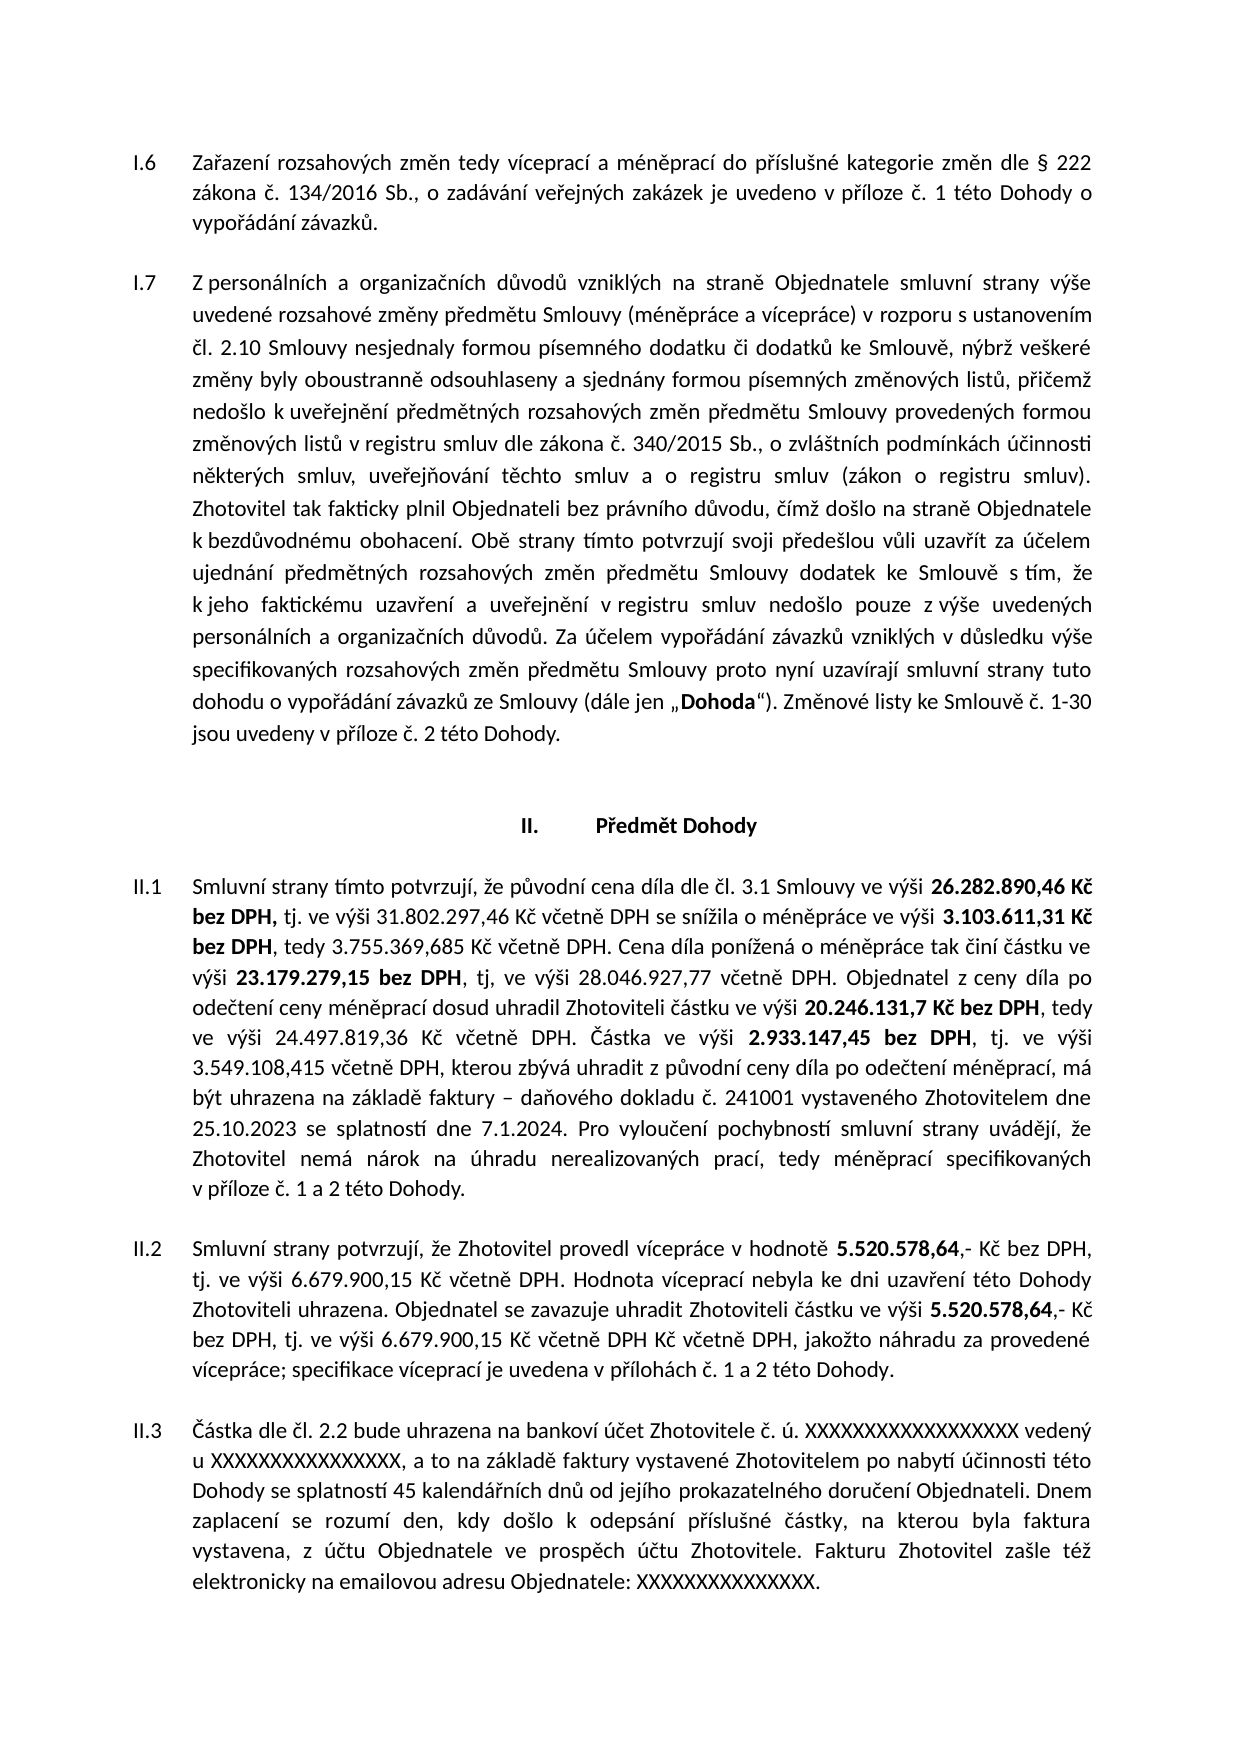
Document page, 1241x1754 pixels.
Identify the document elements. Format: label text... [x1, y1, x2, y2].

list Smluvní strany potvrzují, že Zhotovitel provedl vícepráce v hodnotě 5.520.578,64,- Kč bez DPH, tj. ve výši 6.679.900,15 Kč včetně DPH. Hodnota víceprací nebyla ke dni uzavření této Dohody Zhotoviteli uhrazena. Objednatel se zavazuje uhradit Zhotoviteli částku ve výši 5.520.578,64,- Kč bez DPH, tj. ve výši 6.679.900,15 Kč včetně DPH Kč včetně DPH, jakožto náhradu za provedené vícepráce; specifikace víceprací je uvedena v přílohách č. 1 a 2 této Dohody. [133, 1234, 1093, 1383]
list Předmět Dohody [185, 812, 1093, 840]
list Z personálních a organizačních důvodů vzniklých na straně Objednatele smluvní strany výše uvedené rozsahové změny předmětu Smlouvy (méněpráce a vícepráce) v rozporu s ustanovením čl. 2.10 Smlouvy nesjednaly formou písemného dodatku či dodatků ke Smlouvě, nýbrž veškeré změny byly oboustranně odsouhlaseny a sjednány formou písemných změnových listů, přičemž nedošlo k uveřejnění předmětných rozsahových změn předmětu Smlouvy provedených formou změnových listů v registru smluv dle zákona č. 340/2015 Sb., o zvláštních podmínkách účinnosti některých smluv, uveřejňování těchto smluv a o registru smluv (zákon o registru smluv). Zhotovitel tak fakticky plnil Objednateli bez právního důvodu, čímž došlo na straně Objednatele k bezdůvodnému obohacení. Obě strany tímto potvrzují svoji předešlou vůli uzavřít za účelem ujednání předmětných rozsahových změn předmětu Smlouvy dodatek ke Smlouvě s tím, že k jeho faktickému uzavření a uveřejnění v registru smluv nedošlo pouze z výše uvedených personálních a organizačních důvodů. Za účelem vypořádání závazků vzniklých v důsledku výše specifikovaných rozsahových změn předmětu Smlouvy proto nyní uzavírají smluvní strany tuto dohodu o vypořádání závazků ze Smlouvy (dále jen „Dohoda“). Změnové listy ke Smlouvě č. 1-30 jsou uvedeny v příloze č. 2 této Dohody. [133, 268, 1093, 747]
list Smluvní strany tímto potvrzují, že původní cena díla dle čl. 3.1 Smlouvy ve výši 26.282.890,46 Kč bez DPH, tj. ve výši 31.802.297,46 Kč včetně DPH se snížila o méněpráce ve výši 3.103.611,31 Kč bez DPH, tedy 3.755.369,685 Kč včetně DPH. Cena díla ponížená o méněpráce tak činí částku ve výši 23.179.279,15 bez DPH, tj, ve výši 28.046.927,77 včetně DPH. Objednatel z ceny díla po odečtení ceny méněprací dosud uhradil Zhotoviteli částku ve výši 20.246.131,7 Kč bez DPH, tedy ve výši 24.497.819,36 Kč včetně DPH. Částka ve výši 2.933.147,45 bez DPH, tj. ve výši 3.549.108,415 včetně DPH, kterou zbývá uhradit z původní ceny díla po odečtení méněprací, má být uhrazena na základě faktury – daňového dokladu č. 241001 vystaveného Zhotovitelem dne 25.10.2023 se splatností dne 7.1.2024. Pro vyloučení pochybností smluvní strany uvádějí, že Zhotovitel nemá nárok na úhradu nerealizovaných prací, tedy méněprací specifikovaných v příloze č. 1 a 2 této Dohody. [133, 872, 1093, 1202]
list Zařazení rozsahových změn tedy víceprací a méněprací do příslušné kategorie změn dle § 222 zákona č. 134/2016 Sb., o zadávání veřejných zakázek je uvedeno v příloze č. 1 této Dohody o vypořádání závazků. [133, 148, 1093, 236]
list Částka dle čl. 2.2 bude uhrazena na bankoví účet Zhotovitele č. ú. XXXXXXXXXXXXXXXXXX vedený u XXXXXXXXXXXXXXXX, a to na základě faktury vystavené Zhotovitelem po nabytí účinnosti této Dohody se splatností 45 kalendářních dnů od jejího prokazatelného doručení Objednateli. Dnem zaplacení se rozumí den, kdy došlo k odepsání příslušné částky, na kterou byla faktura vystavena, z účtu Objednatele ve prospěch účtu Zhotovitele. Fakturu Zhotovitel zašle též elektronicky na emailovou adresu Objednatele: XXXXXXXXXXXXXXX. [133, 1416, 1093, 1595]
